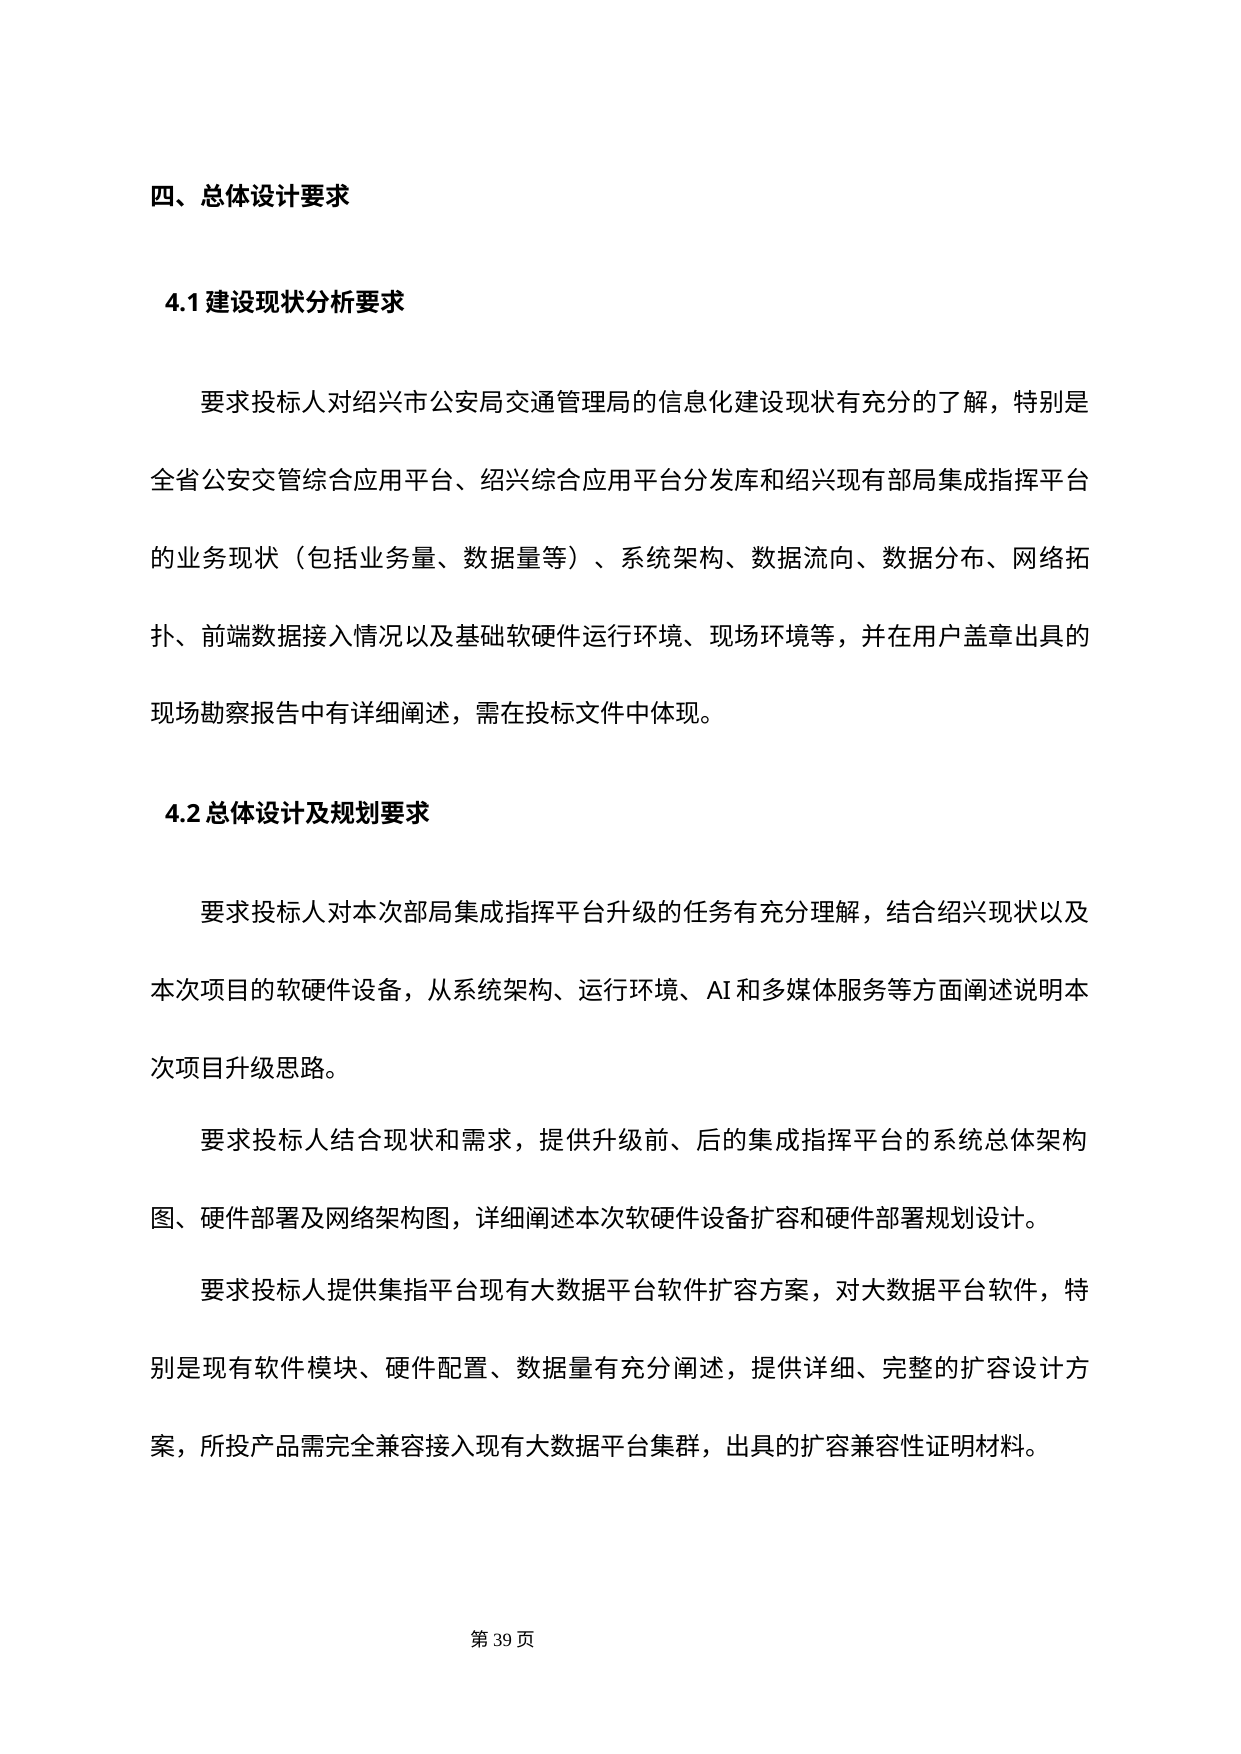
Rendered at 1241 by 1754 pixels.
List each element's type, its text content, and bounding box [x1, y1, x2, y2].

text 要求投标人提供集指平台现有大数据平台软件扩容方案，对大数据平台软件，特别是现有软件模块、硬件配置、数据量有充分阐述，提供详细、完整的扩容设计方案，所投产品需完全兼容接入现有大数据平台集群，出具的扩容兼容性证明材料。 [150, 1256, 1090, 1477]
subtitle 4.1建设现状分析要求 [165, 268, 1090, 333]
text 要求投标人对本次部局集成指挥平台升级的任务有充分理解，结合绍兴现状以及本次项目的软硬件设备，从系统架构、运行环境、AI和多媒体服务等方面阐述说明本次项目升级思路。 [150, 878, 1090, 1099]
text 要求投标人结合现状和需求，提供升级前、后的集成指挥平台的系统总体架构图、硬件部署及网络架构图，详细阐述本次软硬件设备扩容和硬件部署规划设计。 [150, 1106, 1090, 1249]
subtitle 4.2总体设计及规划要求 [165, 779, 1090, 844]
text 要求投标人对绍兴市公安局交通管理局的信息化建设现状有充分的了解，特别是全省公安交管综合应用平台、绍兴综合应用平台分发库和绍兴现有部局集成指挥平台的业务现状（包括业务量、数据量等）、系统架构、数据流向、数据分布、网络拓扑、前端数据接入情况以及基础软硬件运行环境、现场环境等，并在用户盖章出具的现场勘察报告中有详细阐述，需在投标文件中体现。 [150, 368, 1090, 744]
subtitle 四、总体设计要求 [150, 162, 1090, 227]
